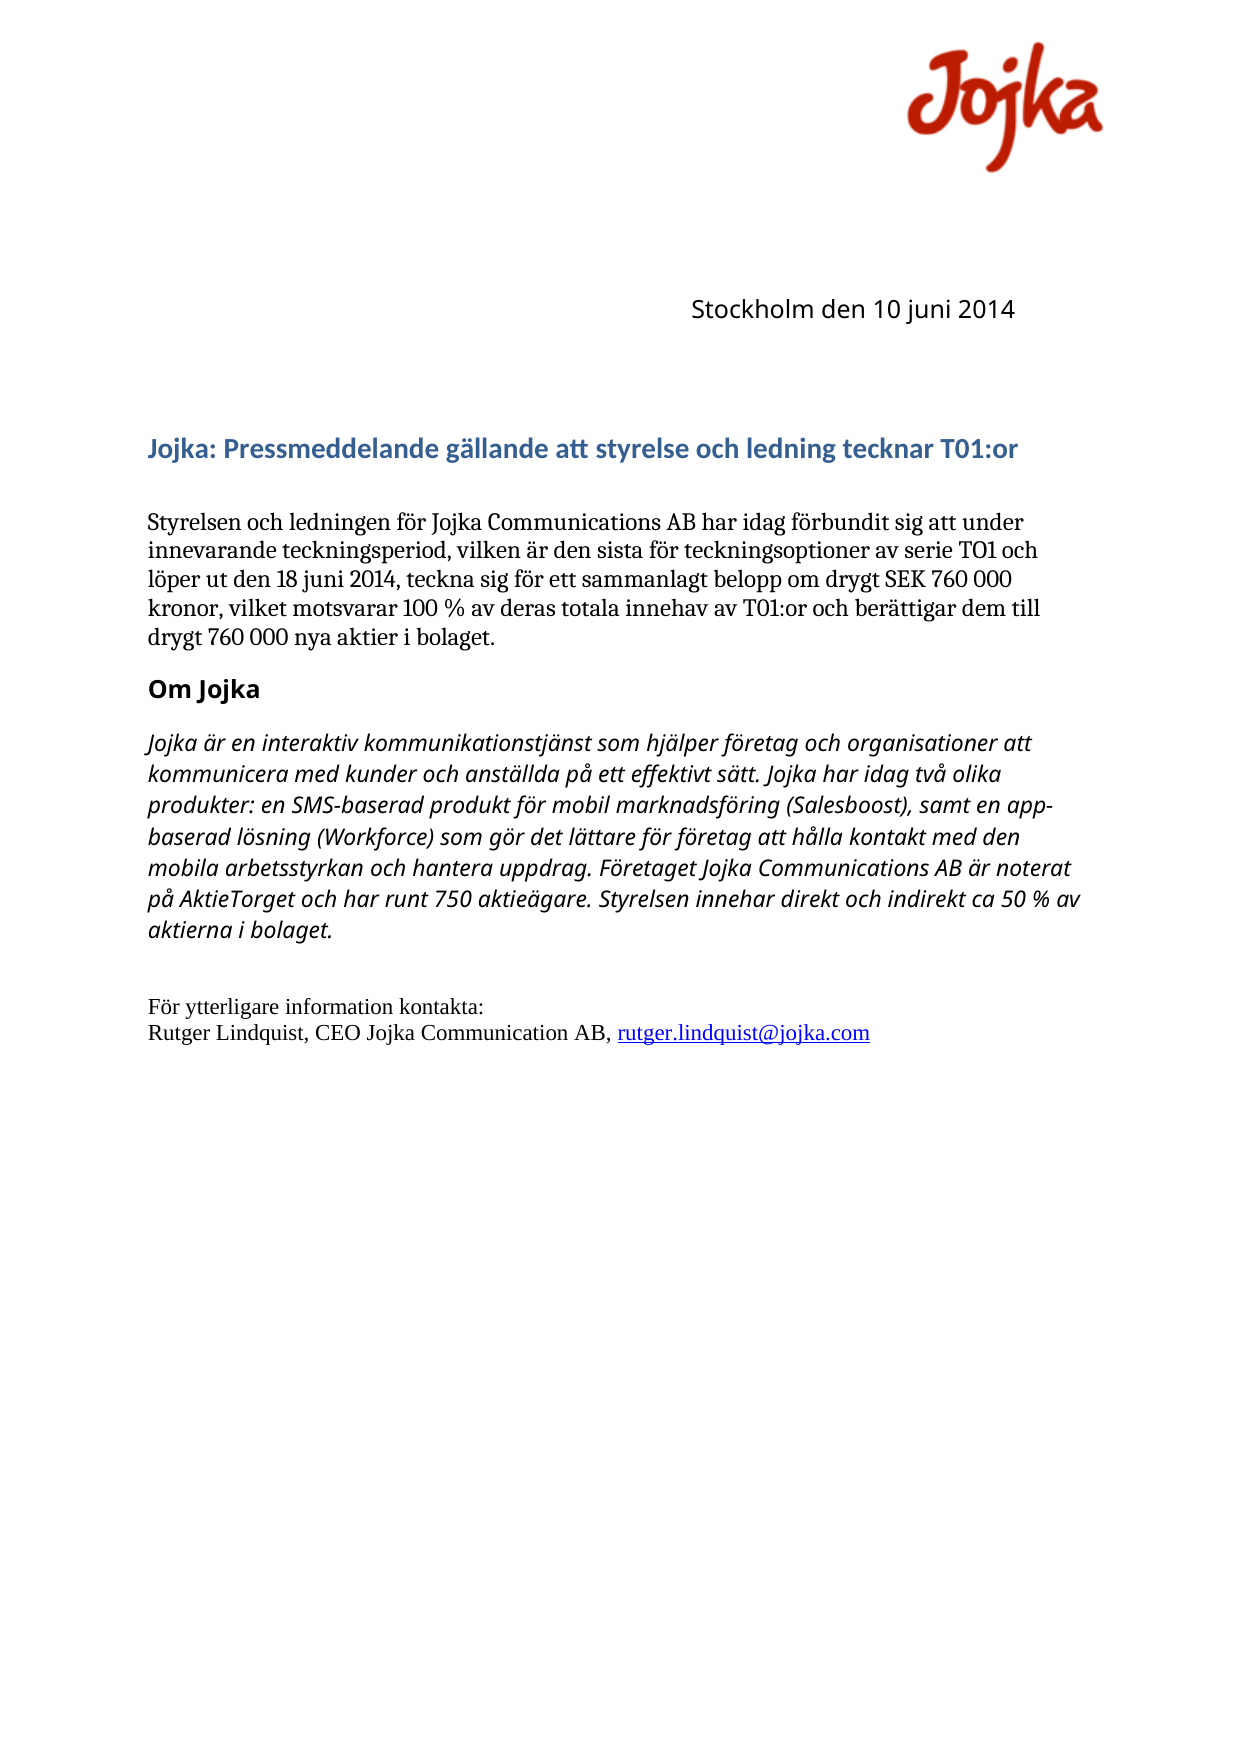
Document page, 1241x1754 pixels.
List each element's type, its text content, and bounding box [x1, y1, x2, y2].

text Jojka är en interaktiv kommunikationstjänst som hjälper företag och organisationer att kommunicera med kunder och anställda på ett effektivt sätt. Jojka har idag två olika produkter: en SMS-baserad produkt för mobil marknadsföring (Salesboost), samt en app-baserad lösning (Workforce) som gör det lättare för företag att hålla kontakt med den mobila arbetsstyrkan och hantera uppdrag. Företaget Jojka Communications AB är noterat på AktieTorget och har runt 750 aktieägare. Styrelsen innehar direkt och indirekt ca 50 % av aktierna i bolaget. [148, 727, 1093, 946]
text Styrelsen och ledningen för Jojka Communications AB har idag förbundit sig att under innevarande teckningsperiod, vilken är den sista för teckningsoptioner av serie TO1 och löper ut den 18 juni 2014, teckna sig för ett sammanlagt belopp om drygt SEK 760 000 kronor, vilket motsvarar 100 % av deras totala innehav av T01:or och berättigar dem till drygt 760 000 nya aktier i bolaget. [148, 507, 1093, 651]
text För ytterligare information kontakta: Rutger Lindquist, CEO Jojka Communication AB, rutger.lindquist@jojka.com [148, 967, 1093, 1046]
picture [897, 35, 1115, 182]
text Om Jojka [148, 672, 1093, 706]
subtitle Jojka: Pressmeddelande gällande att styrelse och ledning tecknar T01:or [148, 430, 1093, 466]
text Stockholm den 10 juni 2014 [148, 291, 1093, 325]
